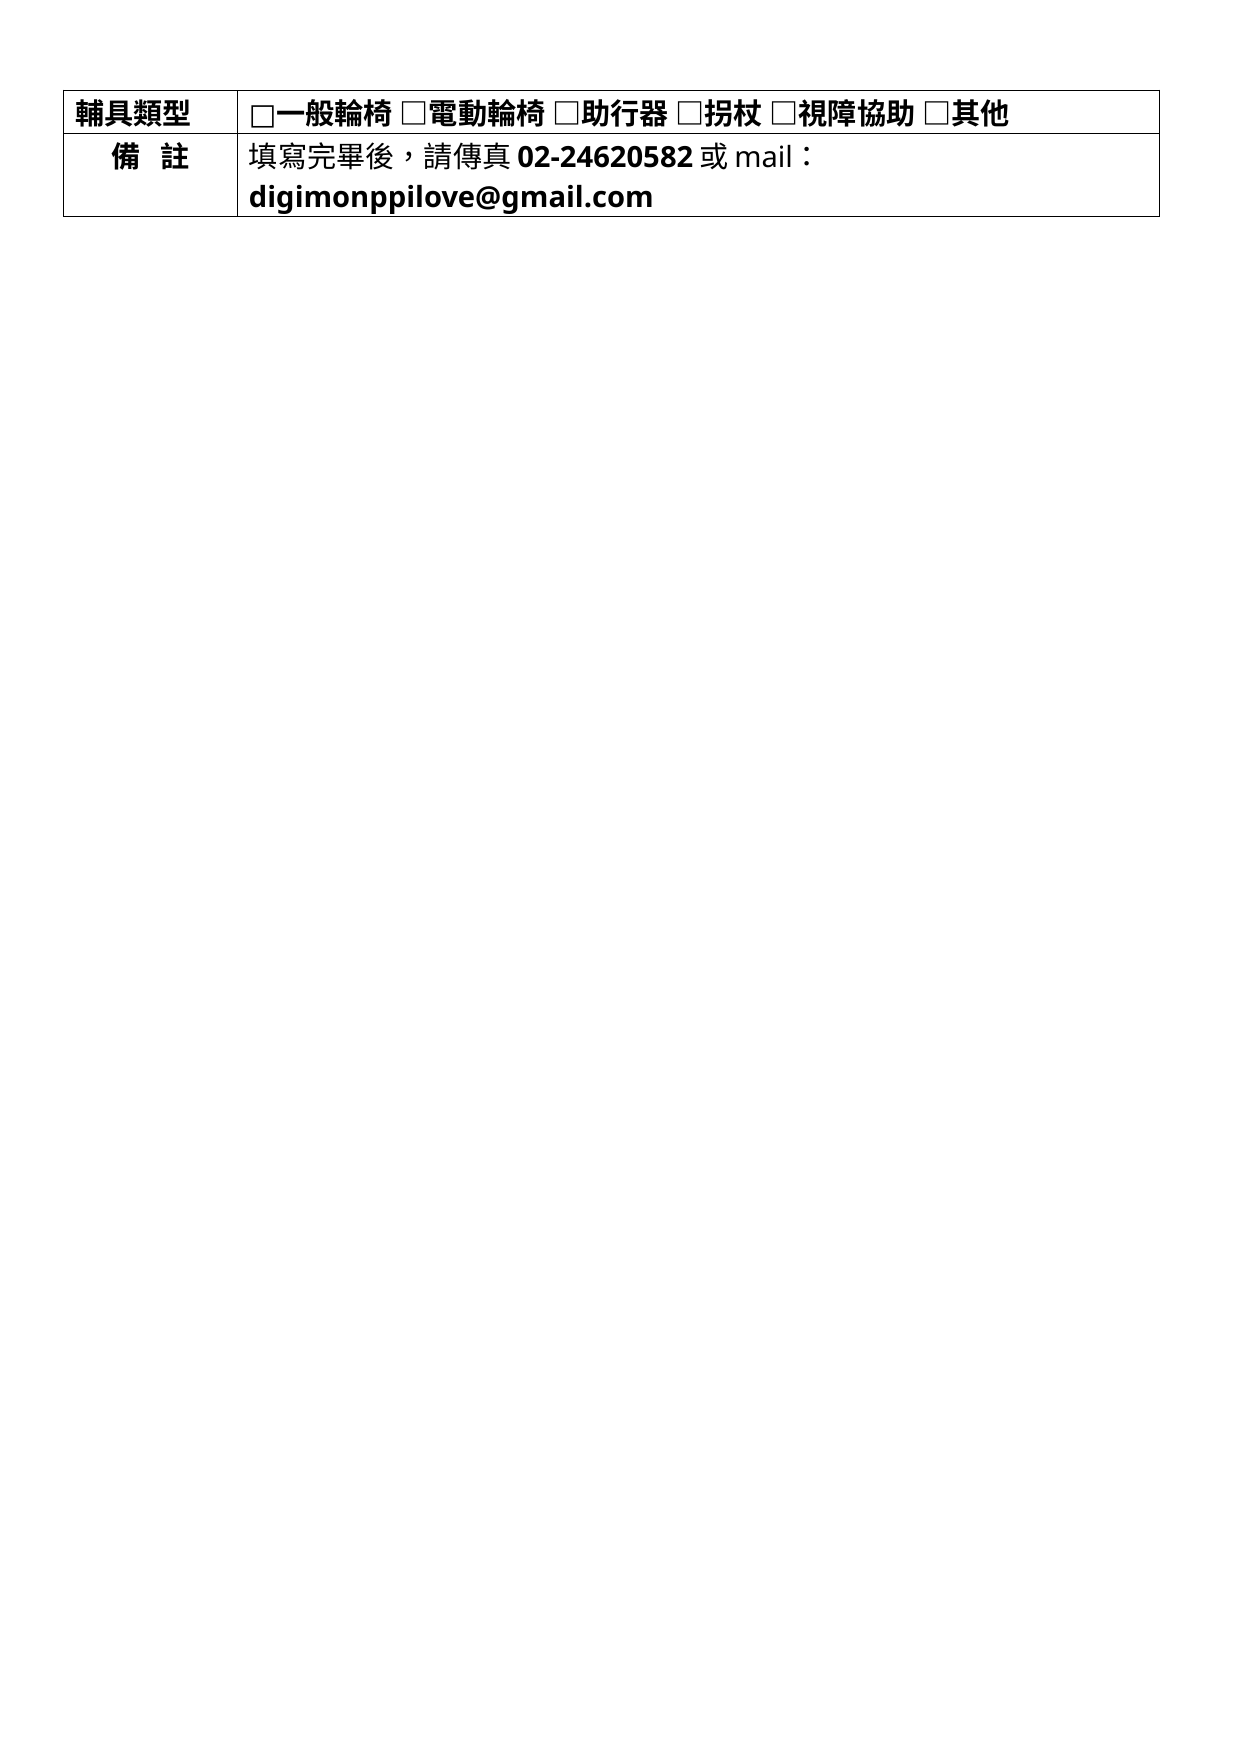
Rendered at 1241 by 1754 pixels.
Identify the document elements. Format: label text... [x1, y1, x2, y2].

table_cell 輔具類型 [64, 91, 237, 133]
table_cell 填寫完畢後，請傳真02-24620582或mail：digimonppilove@gmail.com [238, 134, 1159, 216]
table_cell □一般輪椅 □電動輪椅 □助行器 □拐杖 □視障協助 □其他 [238, 91, 1159, 133]
table_cell 備 註 [64, 134, 237, 216]
